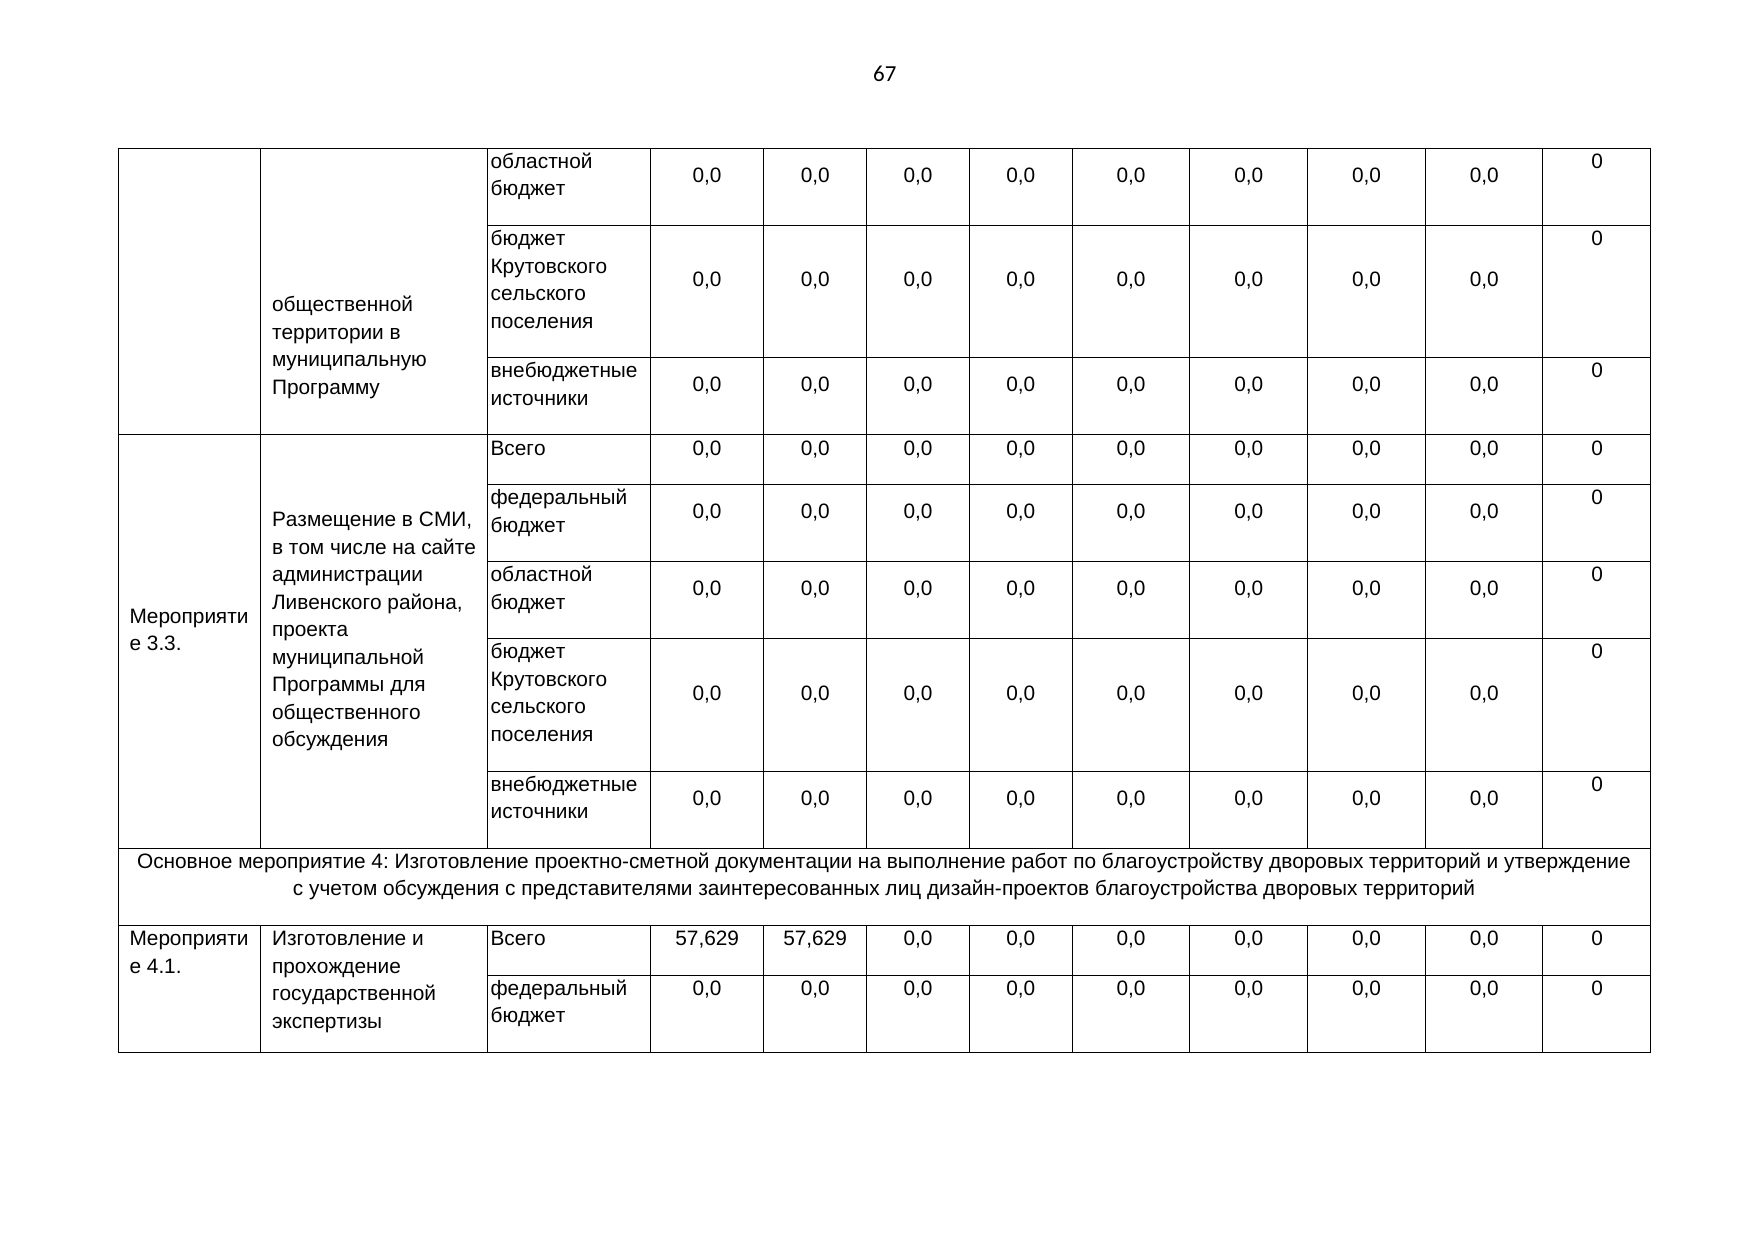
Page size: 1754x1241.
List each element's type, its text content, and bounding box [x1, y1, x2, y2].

table_cell 0,0 [1073, 149, 1189, 225]
table_cell 0,0 [651, 435, 763, 484]
table_cell 57,629 [764, 926, 866, 974]
table_cell областной бюджет [488, 149, 650, 225]
table_cell 0,0 [970, 772, 1072, 848]
table_cell Основное мероприятие 4: Изготовление проектно-сметной документации на выполнение работ по благоустройству дворовых территорий и утверждение с учетом обсуждения с представителями заинтересованных лиц дизайн-проектов благоустройства дворовых территорий [119, 849, 1650, 925]
table_cell 0,0 [867, 639, 969, 771]
table_cell 0,0 [1426, 149, 1542, 225]
table_cell 0,0 [1308, 562, 1425, 638]
table_cell 0,0 [867, 976, 969, 1052]
table_cell 0,0 [1308, 772, 1425, 848]
table_cell федеральный бюджет [488, 976, 650, 1052]
table_cell 0,0 [1426, 639, 1542, 771]
table_cell 0,0 [867, 435, 969, 484]
table_cell 0 [1543, 926, 1650, 974]
table_cell 0 [1543, 435, 1650, 484]
table_cell 0,0 [1426, 226, 1542, 357]
table_cell 0,0 [764, 772, 866, 848]
table_cell 0,0 [1308, 976, 1425, 1052]
table_cell 0,0 [651, 639, 763, 771]
table_cell 0 [1543, 485, 1650, 561]
table_cell 0,0 [764, 485, 866, 561]
table_cell 0,0 [1073, 358, 1189, 434]
table_cell 0,0 [1426, 562, 1542, 638]
table_cell 0,0 [867, 926, 969, 974]
table_cell Изготовление и прохождение государственной экспертизы проектно-сметной документации на выполнение работ по благоустройству дворовой территории многоквартирных домов №№ 1,2,3 пос. Сахзаводской и утверждение с учётом обсуждения с представителями заинтересованных лиц дизайн-проекта благоустройства этой дворовой территории [261, 926, 487, 1052]
table_cell 0 [1543, 149, 1650, 225]
table_cell 0,0 [1190, 358, 1307, 434]
table_cell 0,0 [764, 149, 866, 225]
table_cell 0 [1543, 772, 1650, 848]
table_cell 0,0 [1073, 435, 1189, 484]
table_cell 0,0 [867, 226, 969, 357]
table_cell областной бюджет [488, 562, 650, 638]
table_cell 0,0 [970, 562, 1072, 638]
table_cell 0,0 [867, 358, 969, 434]
table_cell 0,0 [651, 358, 763, 434]
table_cell Мероприятие 3.3. [119, 435, 260, 848]
table_cell Всего [488, 926, 650, 974]
table_cell 0,0 [764, 226, 866, 357]
table_cell 0,0 [1426, 358, 1542, 434]
table_cell 0,0 [970, 226, 1072, 357]
table_cell 0,0 [1308, 485, 1425, 561]
table_cell 0,0 [1308, 358, 1425, 434]
table_cell 0,0 [1073, 639, 1189, 771]
table_cell 0,0 [651, 226, 763, 357]
table_cell 0,0 [1073, 772, 1189, 848]
table_cell 0,0 [1426, 435, 1542, 484]
table_cell 0,0 [764, 976, 866, 1052]
table_cell федеральный бюджет [488, 485, 650, 561]
table_cell 0,0 [764, 358, 866, 434]
table_cell 0 [1543, 226, 1650, 357]
table_cell 0,0 [1426, 926, 1542, 974]
table_cell 0,0 [1426, 772, 1542, 848]
table_cell 0,0 [651, 772, 763, 848]
table_cell 0,0 [970, 976, 1072, 1052]
table_cell 0 [1543, 976, 1650, 1052]
table_cell 0,0 [1190, 435, 1307, 484]
table_cell 0,0 [1073, 976, 1189, 1052]
table_cell 0,0 [970, 639, 1072, 771]
table_cell 0,0 [764, 435, 866, 484]
table_cell Размещение в СМИ, в том числе на сайте администрации Ливенского района, проекта муниципальной Программы для общественного обсуждения [261, 435, 487, 848]
table_cell 0,0 [970, 358, 1072, 434]
table_cell 0,0 [1190, 562, 1307, 638]
table_cell 57,629 [651, 926, 763, 974]
table_cell 0,0 [1073, 926, 1189, 974]
table_cell 0,0 [1073, 226, 1189, 357]
table_cell 0,0 [1190, 926, 1307, 974]
table_cell бюджет Крутовского сельского поселения [488, 639, 650, 771]
table_cell 0,0 [1426, 976, 1542, 1052]
table_cell 0,0 [970, 435, 1072, 484]
table_cell 0,0 [867, 562, 969, 638]
table_cell 0,0 [1308, 926, 1425, 974]
table_cell 0,0 [1190, 772, 1307, 848]
table_cell 0,0 [764, 562, 866, 638]
table_cell 0,0 [1308, 226, 1425, 357]
table_cell 0,0 [1190, 485, 1307, 561]
table_cell 0,0 [1190, 639, 1307, 771]
table_cell 0,0 [1308, 435, 1425, 484]
table_cell 0,0 [651, 485, 763, 561]
table_cell 0,0 [867, 772, 969, 848]
table_cell 0,0 [651, 976, 763, 1052]
table_cell внебюджетные источники [488, 772, 650, 848]
table_cell 0,0 [1190, 976, 1307, 1052]
table_cell 0,0 [1190, 226, 1307, 357]
table_cell 0,0 [1308, 639, 1425, 771]
table_cell 0,0 [651, 149, 763, 225]
table_cell 0,0 [651, 562, 763, 638]
table_cell 0,0 [1426, 485, 1542, 561]
table_cell Всего [488, 435, 650, 484]
table_cell бюджет Крутовского сельского поселения [488, 226, 650, 357]
table_cell 0,0 [1308, 149, 1425, 225]
table_cell Мероприятие 4.1. [119, 926, 260, 1052]
table_cell 0,0 [867, 149, 969, 225]
table_cell 0,0 [1073, 485, 1189, 561]
table_cell 0,0 [970, 926, 1072, 974]
table_cell 0,0 [764, 639, 866, 771]
table_cell 0,0 [1073, 562, 1189, 638]
table_cell внебюджетные источники [488, 358, 650, 434]
table_cell 0 [1543, 358, 1650, 434]
table_cell 0 [1543, 562, 1650, 638]
table_cell 0,0 [970, 149, 1072, 225]
table_cell 0 [1543, 639, 1650, 771]
table_cell 0,0 [867, 485, 969, 561]
table_cell 0,0 [1190, 149, 1307, 225]
table_cell 0,0 [970, 485, 1072, 561]
